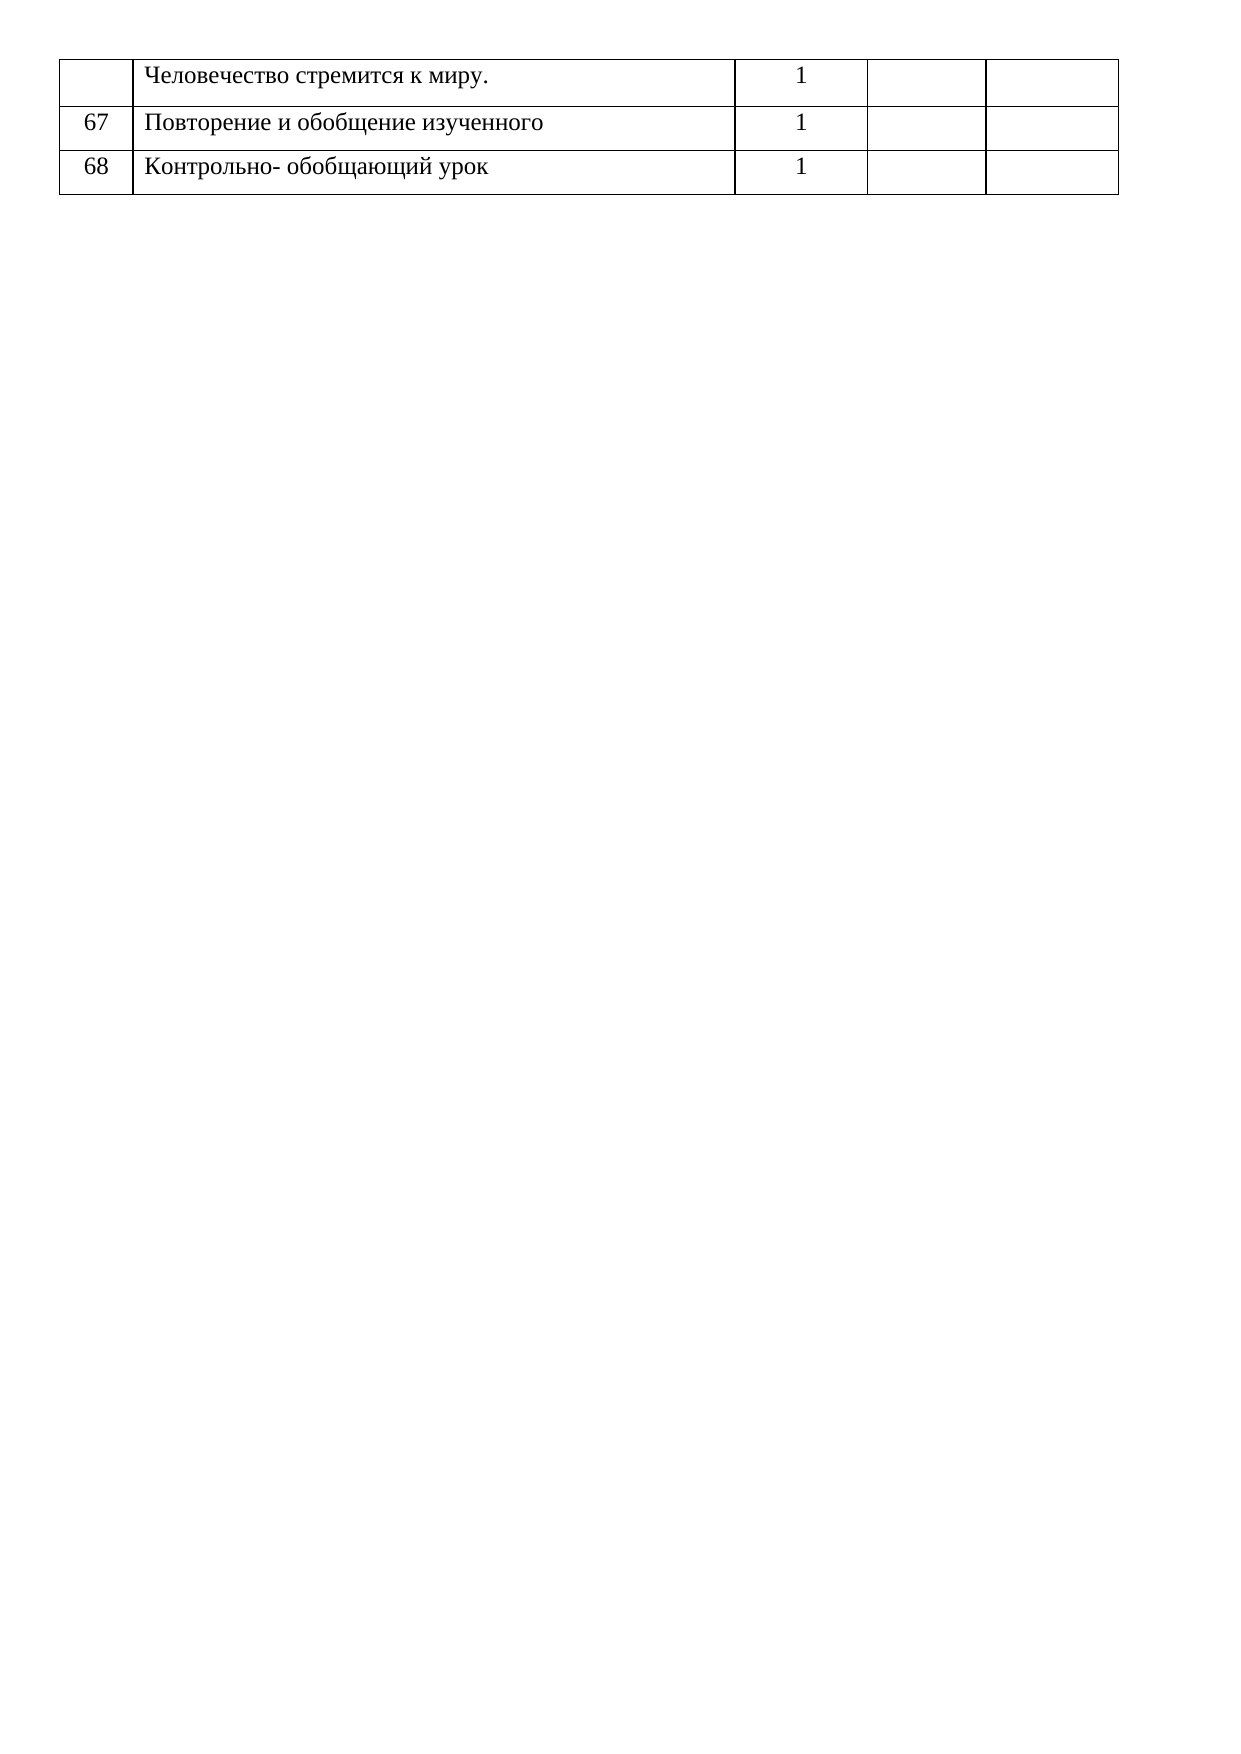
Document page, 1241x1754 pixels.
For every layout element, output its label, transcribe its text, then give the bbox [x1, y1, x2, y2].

table_cell [987, 151, 1118, 194]
table_cell 1 [736, 107, 867, 149]
table_cell 1 [736, 60, 867, 106]
table_cell 67 [60, 107, 132, 149]
table_cell [868, 60, 985, 106]
table_cell Контрольно- обобщающий урок [134, 151, 734, 194]
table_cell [134, 60, 734, 106]
table_cell 68 [60, 151, 132, 194]
table_cell [60, 60, 132, 106]
table_cell Повторение и обобщение изученного [134, 107, 734, 149]
table_cell [987, 60, 1118, 106]
table_cell [868, 107, 985, 149]
table_cell [868, 151, 985, 194]
table_cell [987, 107, 1118, 149]
table_cell 1 [736, 151, 867, 194]
